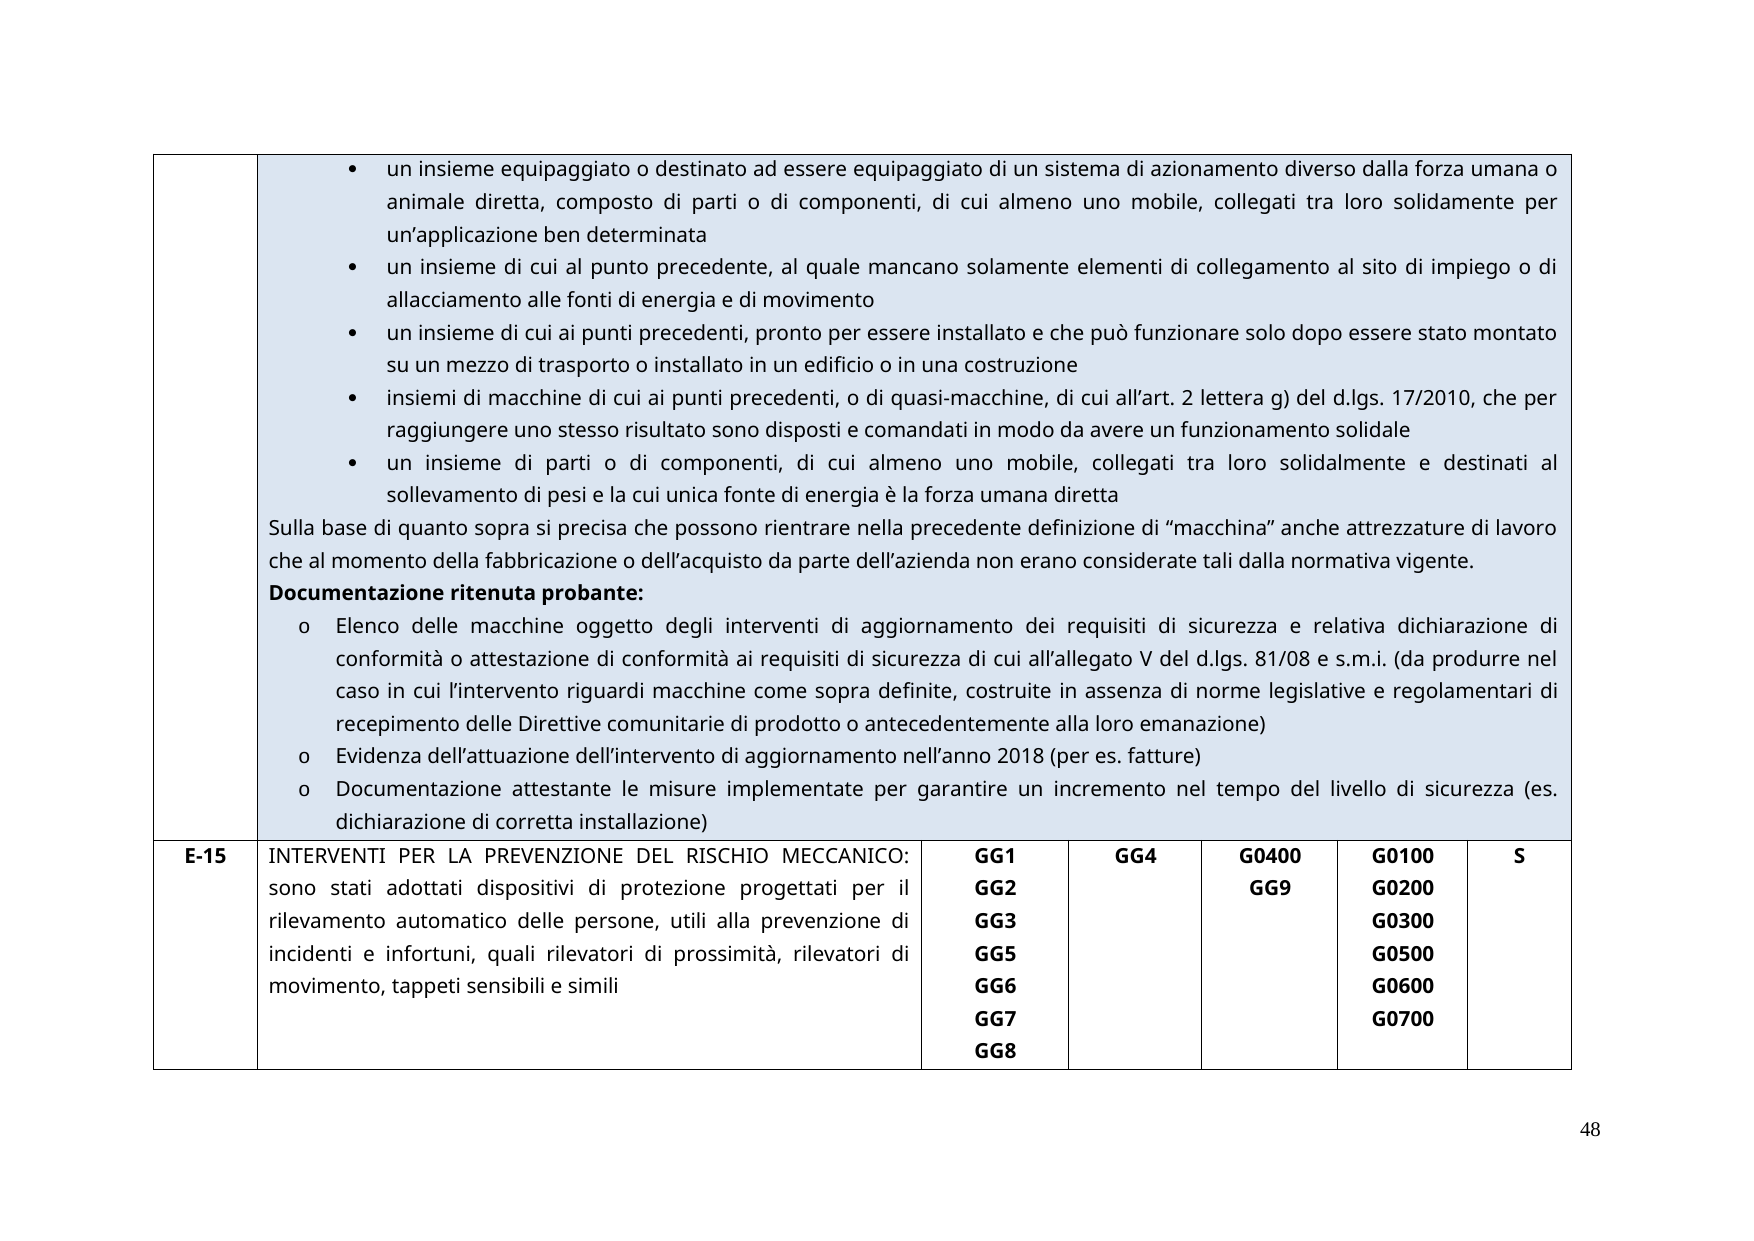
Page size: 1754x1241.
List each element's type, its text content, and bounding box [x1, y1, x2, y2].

table_cell E-15 [154, 841, 257, 1068]
table_cell GG1 GG2 GG3 GG5 GG6 GG7 GG8 [922, 841, 1068, 1068]
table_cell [258, 155, 1571, 840]
table_cell S [1468, 841, 1571, 1068]
table_cell GG4 [1069, 841, 1201, 1068]
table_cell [258, 841, 921, 1068]
table_cell G0400 GG9 [1202, 841, 1337, 1068]
table_cell G0100 G0200 G0300 G0500 G0600 G0700 [1338, 841, 1467, 1068]
